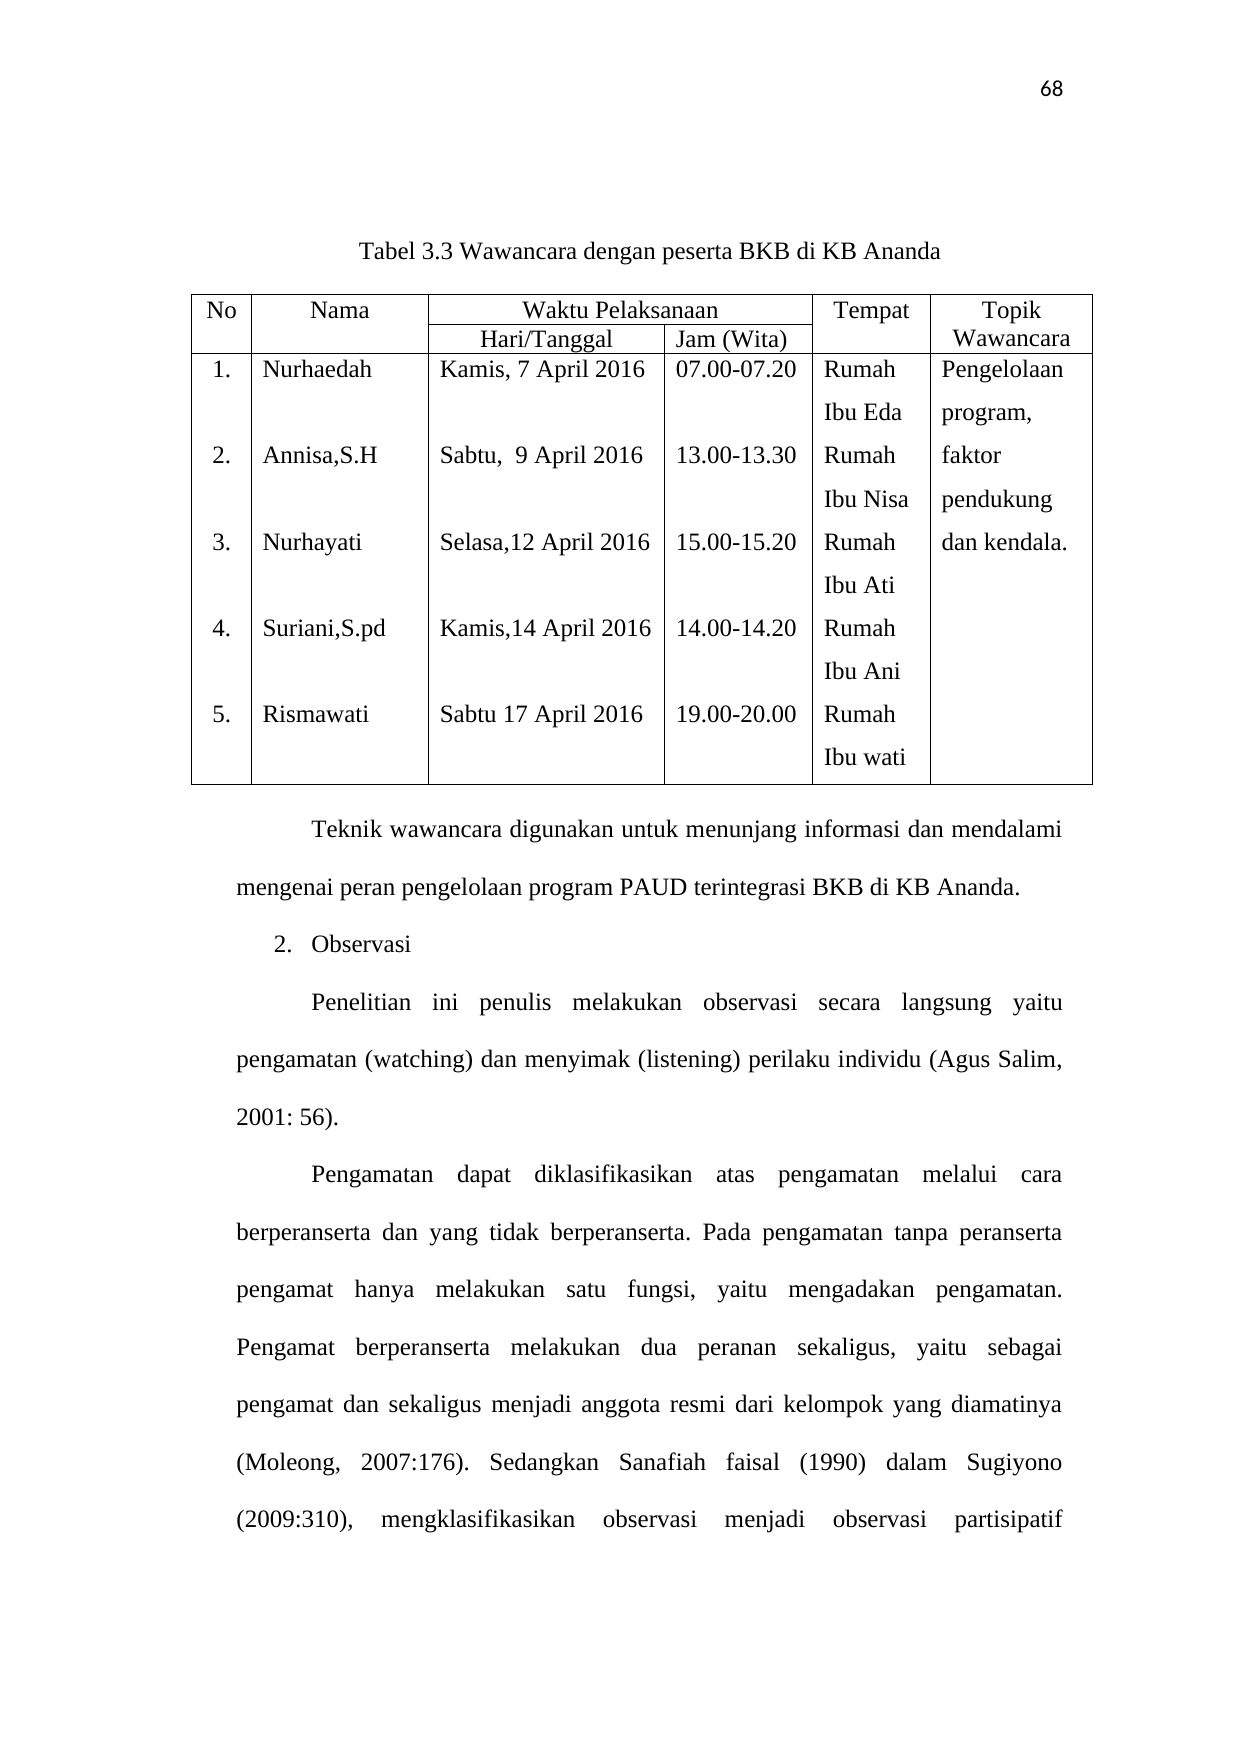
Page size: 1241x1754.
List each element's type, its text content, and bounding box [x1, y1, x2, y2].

table_cell Kamis, 7 April 2016 Sabtu, 9 April 2016 Selasa,12 April 2016 Kamis,14 April 2016 Sabtu 17 April 2016 [429, 354, 664, 784]
text Teknik wawancara digunakan untuk menunjang informasi dan mendalami mengenai peran pengelolaan program PAUD terintegrasi BKB di KB Ananda. [236, 814, 1063, 900]
table_cell Hari/Tanggal [429, 325, 664, 353]
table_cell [931, 354, 1092, 784]
text Tabel 3.3 Wawancara dengan peserta BKB di KB Ananda [236, 236, 1063, 265]
table_cell Rumah Ibu Eda Rumah Ibu Nisa Rumah Ibu Ati Rumah Ibu Ani Rumah Ibu wati [813, 354, 930, 784]
table_cell 1. 2. 3. 4. 5. [192, 354, 251, 784]
table_header Tempat [813, 295, 930, 353]
list Penelitian ini penulis melakukan observasi secara langsung yaitu pengamatan (watching) dan menyimak (listening) perilaku individu (Agus Salim, 2001: 56). [236, 987, 1063, 1130]
table_cell Nurhaedah Annisa,S.H Nurhayati Suriani,S.pd Rismawati [252, 354, 428, 784]
table_header Waktu Pelaksanaan [429, 295, 812, 323]
table_header Nama [252, 295, 428, 353]
list Observasi [274, 929, 1063, 958]
table_cell Jam (Wita) [665, 325, 812, 353]
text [236, 1159, 1063, 1533]
table_header No [192, 295, 251, 353]
table_cell 07.00-07.20 13.00-13.30 15.00-15.20 14.00-14.20 19.00-20.00 [665, 354, 812, 784]
table_header Topik Wawancara [931, 295, 1092, 353]
